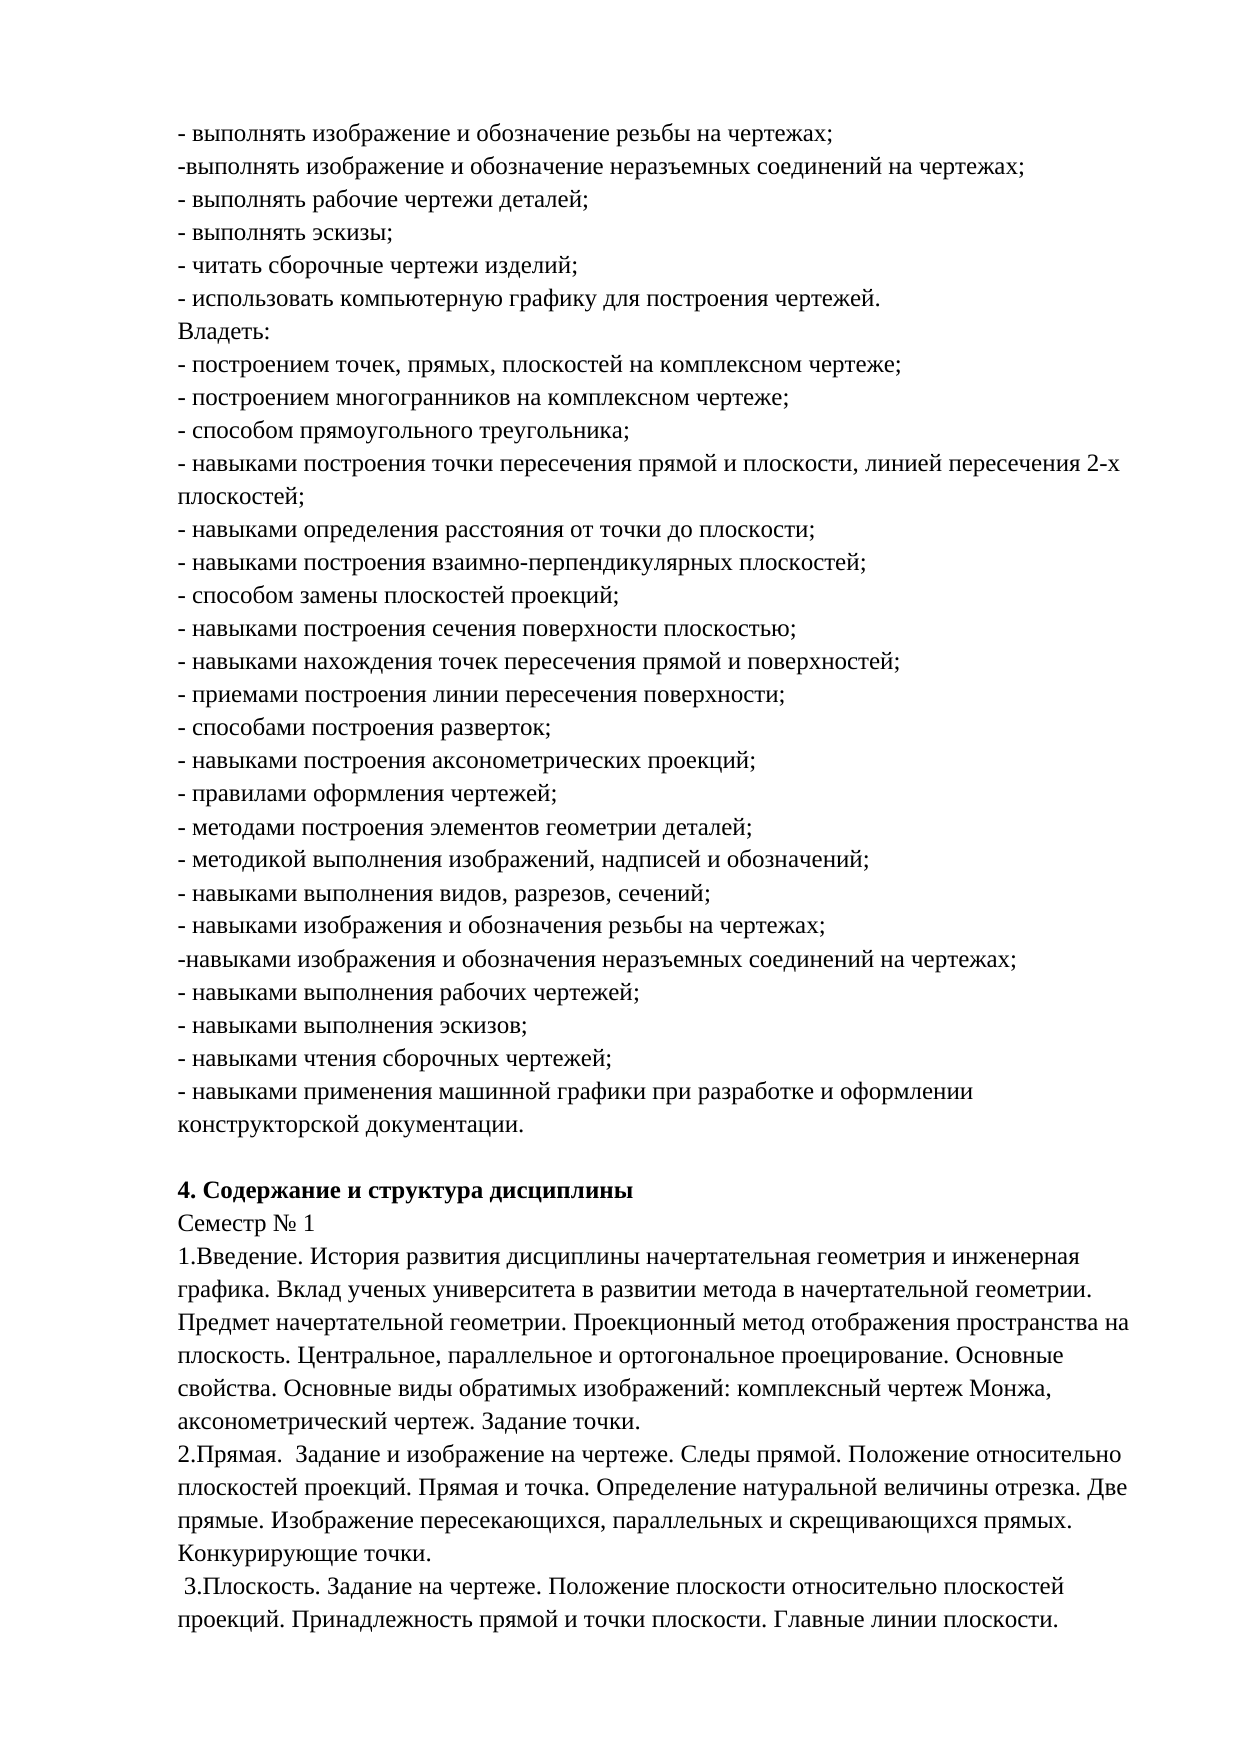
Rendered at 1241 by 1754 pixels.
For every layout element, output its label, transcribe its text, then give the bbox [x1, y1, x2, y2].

text 4. Содержание и структура дисциплины [177, 1175, 1152, 1203]
text - использовать компьютерную графику для построения чертежей. [177, 283, 1152, 312]
text - способом прямоугольного треугольника; [177, 415, 1152, 444]
text -навыками изображения и обозначения неразъемных соединений на чертежах; [177, 944, 1152, 972]
text 3.Плоскость. Задание на чертеже. Положение плоскости относительно плоскостей проекций. Принадлежность прямой и точки плоскости. Главные линии плоскости. [177, 1571, 1152, 1633]
text - построением точек, прямых, плоскостей на комплексном чертеже; [177, 349, 1152, 378]
text - навыками выполнения эскизов; [177, 1010, 1152, 1038]
text - построением многогранников на комплексном чертеже; [177, 382, 1152, 411]
text - навыками построения взаимно-перпендикулярных плоскостей; [177, 547, 1152, 576]
text - навыками построения сечения поверхности плоскостью; [177, 613, 1152, 642]
text - навыками нахождения точек пересечения прямой и поверхностей; [177, 646, 1152, 675]
text - навыками изображения и обозначения резьбы на чертежах; [177, 911, 1152, 939]
text - способом замены плоскостей проекций; [177, 580, 1152, 609]
text - навыками построения аксонометрических проекций; [177, 746, 1152, 774]
text - методикой выполнения изображений, надписей и обозначений; [177, 844, 1152, 873]
text - способами построения разверток; [177, 712, 1152, 741]
text - выполнять изображение и обозначение резьбы на чертежах; [177, 118, 1152, 147]
text - выполнять эскизы; [177, 217, 1152, 246]
text - читать сборочные чертежи изделий; [177, 250, 1152, 279]
text 1.Введение. История развития дисциплины начертательная геометрия и инженерная графика. Вклад ученых университета в развитии метода в начертательной геометрии. Предмет начертательной геометрии. Проекционный метод отображения пространства на плоскость. Центральное, параллельное и ортогональное проецирование. Основные свойства. Основные виды обратимых изображений: комплексный чертеж Монжа, аксонометрический чертеж. Задание точки. [177, 1241, 1152, 1435]
text -выполнять изображение и обозначение неразъемных соединений на чертежах; [177, 151, 1152, 180]
text - навыками применения машинной графики при разработке и оформлении конструкторской документации. [177, 1076, 1152, 1137]
text Владеть: [177, 316, 1152, 345]
text - методами построения элементов геометрии деталей; [177, 812, 1152, 840]
text Семестр № 1 [177, 1208, 1152, 1237]
text 2.Прямая. Задание и изображение на чертеже. Следы прямой. Положение относительно плоскостей проекций. Прямая и точка. Определение натуральной величины отрезка. Две прямые. Изображение пересекающихся, параллельных и скрещивающихся прямых. Конкурирующие точки. [177, 1439, 1152, 1567]
text - навыками построения точки пересечения прямой и плоскости, линией пересечения 2-х плоскостей; [177, 448, 1152, 510]
text - навыками выполнения видов, разрезов, сечений; [177, 878, 1152, 906]
text - приемами построения линии пересечения поверхности; [177, 679, 1152, 708]
text - выполнять рабочие чертежи деталей; [177, 184, 1152, 213]
text - навыками выполнения рабочих чертежей; [177, 977, 1152, 1005]
text - правилами оформления чертежей; [177, 778, 1152, 807]
text - навыками чтения сборочных чертежей; [177, 1043, 1152, 1071]
text - навыками определения расстояния от точки до плоскости; [177, 514, 1152, 543]
